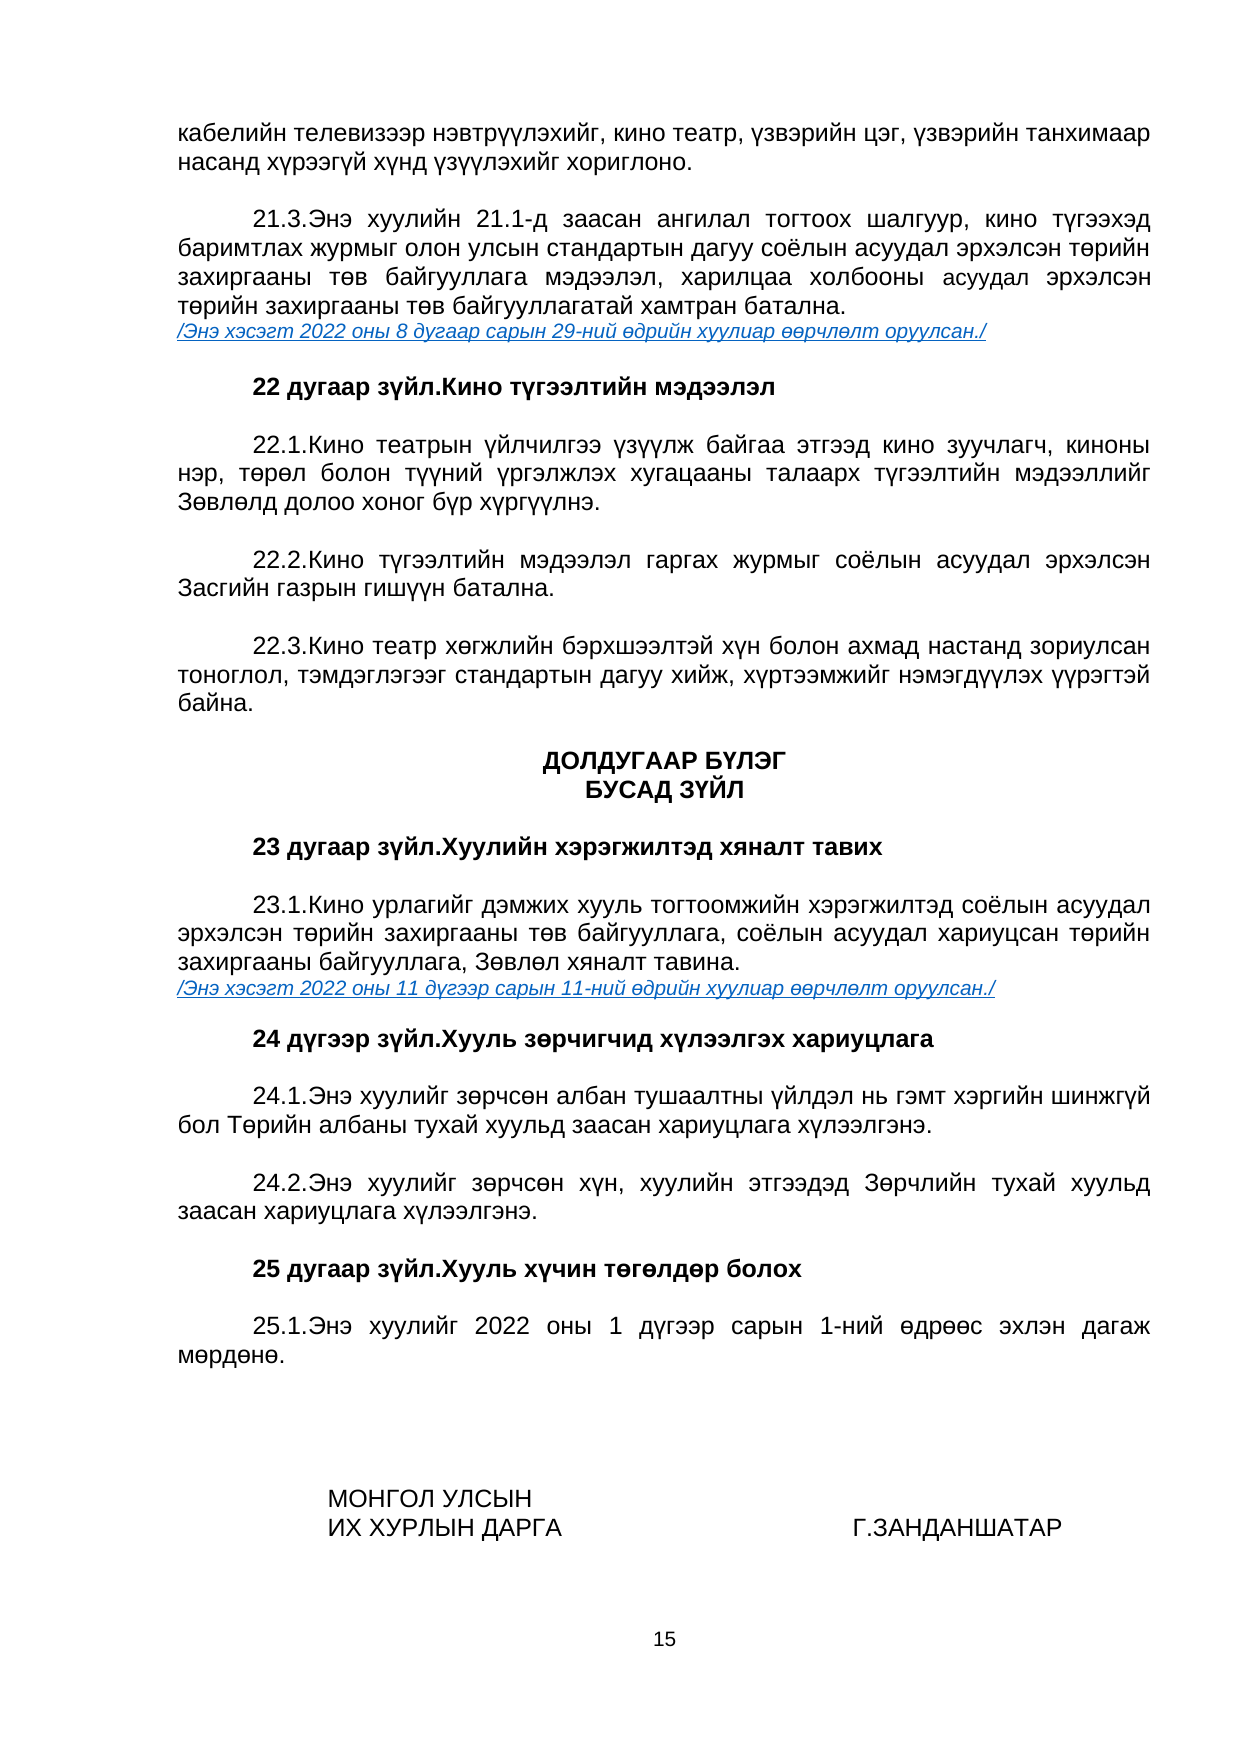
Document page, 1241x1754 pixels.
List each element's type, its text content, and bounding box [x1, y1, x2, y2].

text /Энэ хэсэгт 2022 оны 11 дүгээр сарын 11-ний өдрийн хуулиар өөрчлөлт оруулсан./ [177, 976, 1152, 1000]
text 22.1.Кино театрын үйлчилгээ үзүүлж байгаа этгээд кино зуучлагч, киноны нэр, төрөл болон түүний үргэлжлэх хугацааны талаарх түгээлтийн мэдээллийг Зөвлөлд долоо хоног бүр хүргүүлнэ. [177, 429, 1152, 516]
text /Энэ хэсэгт 2022 оны 8 дугаар сарын 29-ний өдрийн хуулиар өөрчлөлт оруулсан./ [177, 319, 1152, 343]
text 21.3.Энэ хуулийн 21.1-д заасан ангилал тогтоох шалгуур, кино түгээхэд баримтлах журмыг олон улсын стандартын дагуу соёлын асуудал эрхэлсэн төрийн захиргааны төв байгууллага мэдээлэл, харилцаа холбооны асуудал эрхэлсэн төрийн захиргааны төв байгууллагатай хамтран батална. [177, 204, 1152, 319]
text 24 дүгээр зүйл.Хууль зөрчигчид хүлээлгэх хариуцлага [177, 1024, 1152, 1052]
text 22 дугаар зүйл.Кино түгээлтийн мэдээлэл [177, 372, 1152, 401]
text 22.2.Кино түгээлтийн мэдээлэл гаргах журмыг соёлын асуудал эрхэлсэн Засгийн газрын гишүүн батална. [177, 544, 1152, 602]
text МОНГОЛ УЛСЫН [177, 1484, 1152, 1512]
text ДОЛДУГААР БҮЛЭГ [177, 746, 1152, 774]
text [177, 118, 1152, 176]
text ИХ ХУРЛЫН ДАРГА Г.ЗАНДАНШАТАР [177, 1512, 1152, 1541]
text 25 дугаар зүйл.Хууль хүчин төгөлдөр болох [177, 1254, 1152, 1282]
text 23.1.Кино урлагийг дэмжих хууль тогтоомжийн хэрэгжилтэд соёлын асуудал эрхэлсэн төрийн захиргааны төв байгууллага, соёлын асуудал хариуцсан төрийн захиргааны байгууллага, Зөвлөл хяналт тавина. [177, 889, 1152, 976]
text 22.3.Кино театр хөгжлийн бэрхшээлтэй хүн болон ахмад настанд зориулсан тоноглол, тэмдэглэгээг стандартын дагуу хийж, хүртээмжийг нэмэгдүүлэх үүрэгтэй байна. [177, 631, 1152, 717]
text БУСАД ЗҮЙЛ [177, 774, 1152, 803]
text 24.2.Энэ хуулийг зөрчсөн хүн, хуулийн этгээдэд Зөрчлийн тухай хуульд заасан хариуцлага хүлээлгэнэ. [177, 1167, 1152, 1225]
text 24.1.Энэ хуулийг зөрчсөн албан тушаалтны үйлдэл нь гэмт хэргийн шинжгүй бол Төрийн албаны тухай хуульд заасан хариуцлага хүлээлгэнэ. [177, 1081, 1152, 1139]
text 23 дугаар зүйл.Хуулийн хэрэгжилтэд хяналт тавих [177, 832, 1152, 861]
text 25.1.Энэ хуулийг 2022 оны 1 дүгээр сарын 1-ний өдрөөс эхлэн дагаж мөрдөнө. [177, 1311, 1152, 1369]
